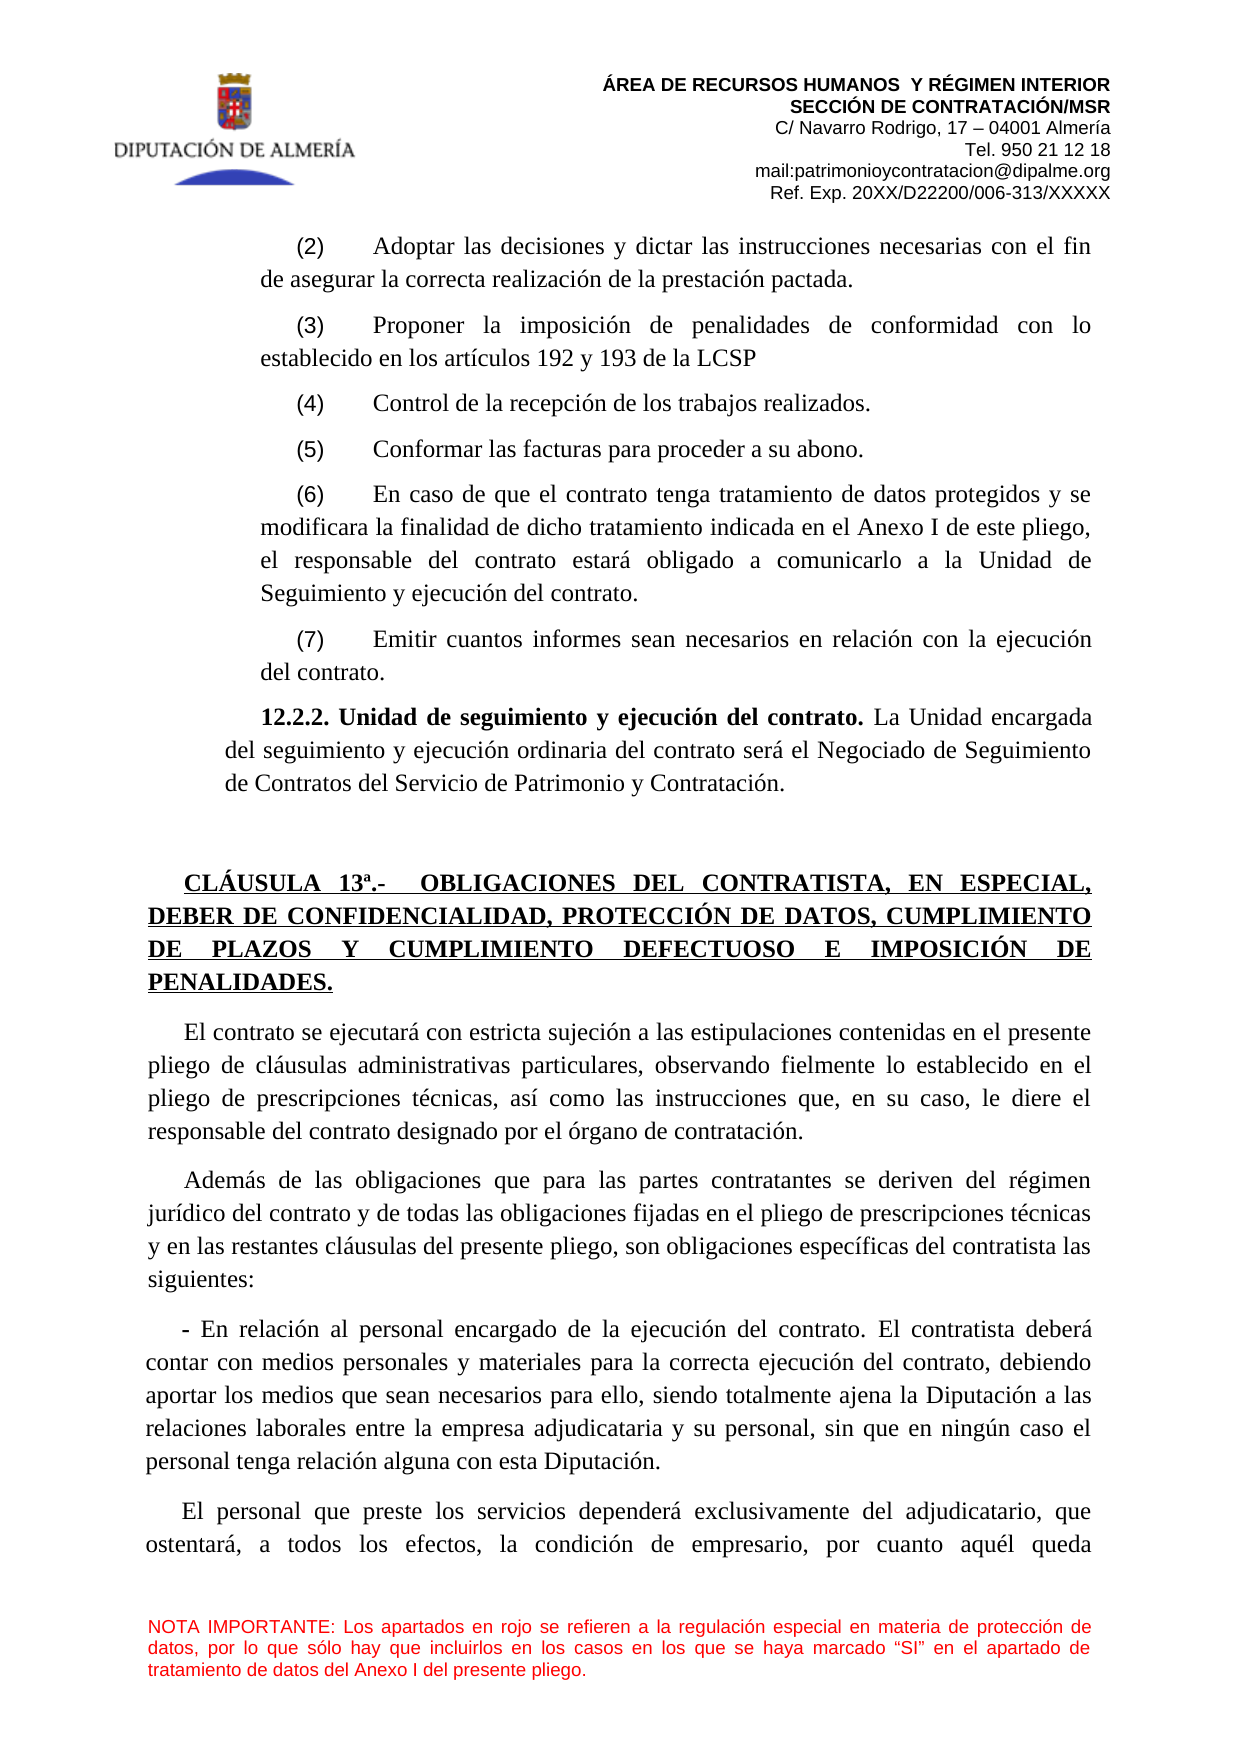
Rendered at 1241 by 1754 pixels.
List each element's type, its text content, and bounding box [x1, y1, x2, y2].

text CLÁUSULA 13ª.- OBLIGACIONES DEL CONTRATISTA, EN ESPECIAL, DEBER DE CONFIDENCIALIDAD, PROTECCIÓN DE DATOS, CUMPLIMIENTO DE PLAZOS Y CUMPLIMIENTO DEFECTUOSO E IMPOSICIÓN DE PENALIDADES. [148, 868, 1092, 926]
text - En relación al personal encargado de la ejecución del contrato. El contratista deberá contar con medios personales y materiales para la correcta ejecución del contrato, debiendo aportar los medios que sean necesarios para ello, siendo totalmente ajena la Diputación a las relaciones laborales entre la empresa adjudicataria y su personal, sin que en ningún caso el personal tenga relación alguna con esta Diputación. [145, 1314, 1092, 1475]
picture [114, 73, 357, 187]
text El contrato se ejecutará con estricta sujeción a las estipulaciones contenidas en el presente pliego de cláusulas administrativas particulares, observando fielmente lo establecido en el pliego de prescripciones técnicas, así como las instrucciones que, en su caso, le diere el responsable del contrato designado por el órgano de contratación. [148, 1017, 1092, 1144]
list Proponer la imposición de penalidades de conformidad con lo establecido en los artículos 192 y 193 de la LCSP [260, 310, 1092, 372]
list Adoptar las decisiones y dictar las instrucciones necesarias con el fin de asegurar la correcta realización de la prestación pactada. [260, 231, 1092, 293]
text CLÁUSULA 13ª.- OBLIGACIONES DEL CONTRATISTA, EN ESPECIAL, DEBER DE CONFIDENCIALIDAD, PROTECCIÓN DE DATOS, CUMPLIMIENTO DE PLAZOS Y CUMPLIMIENTO DEFECTUOSO E IMPOSICIÓN DE PENALIDADES. [148, 927, 1092, 959]
list Control de la recepción de los trabajos realizados. [260, 388, 1092, 417]
list Conformar las facturas para proceder a su abono. [260, 434, 1092, 463]
text 12.2.2. Unidad de seguimiento y ejecución del contrato. La Unidad encargada del seguimiento y ejecución ordinaria del contrato será el Negociado de Seguimiento de Contratos del Servicio de Patrimonio y Contratación. [224, 702, 1092, 797]
text Además de las obligaciones que para las partes contratantes se deriven del régimen jurídico del contrato y de todas las obligaciones fijadas en el pliego de prescripciones técnicas y en las restantes cláusulas del presente pliego, son obligaciones específicas del contratista las siguientes: [148, 1165, 1092, 1293]
text CLÁUSULA 13ª.- OBLIGACIONES DEL CONTRATISTA, EN ESPECIAL, DEBER DE CONFIDENCIALIDAD, PROTECCIÓN DE DATOS, CUMPLIMIENTO DE PLAZOS Y CUMPLIMIENTO DEFECTUOSO E IMPOSICIÓN DE PENALIDADES. [148, 960, 1092, 996]
list Emitir cuantos informes sean necesarios en relación con la ejecución del contrato. [260, 624, 1092, 686]
list En caso de que el contrato tenga tratamiento de datos protegidos y se modificara la finalidad de dicho tratamiento indicada en el Anexo I de este pliego, el responsable del contrato estará obligado a comunicarlo a la Unidad de Seguimiento y ejecución del contrato. [260, 479, 1092, 607]
